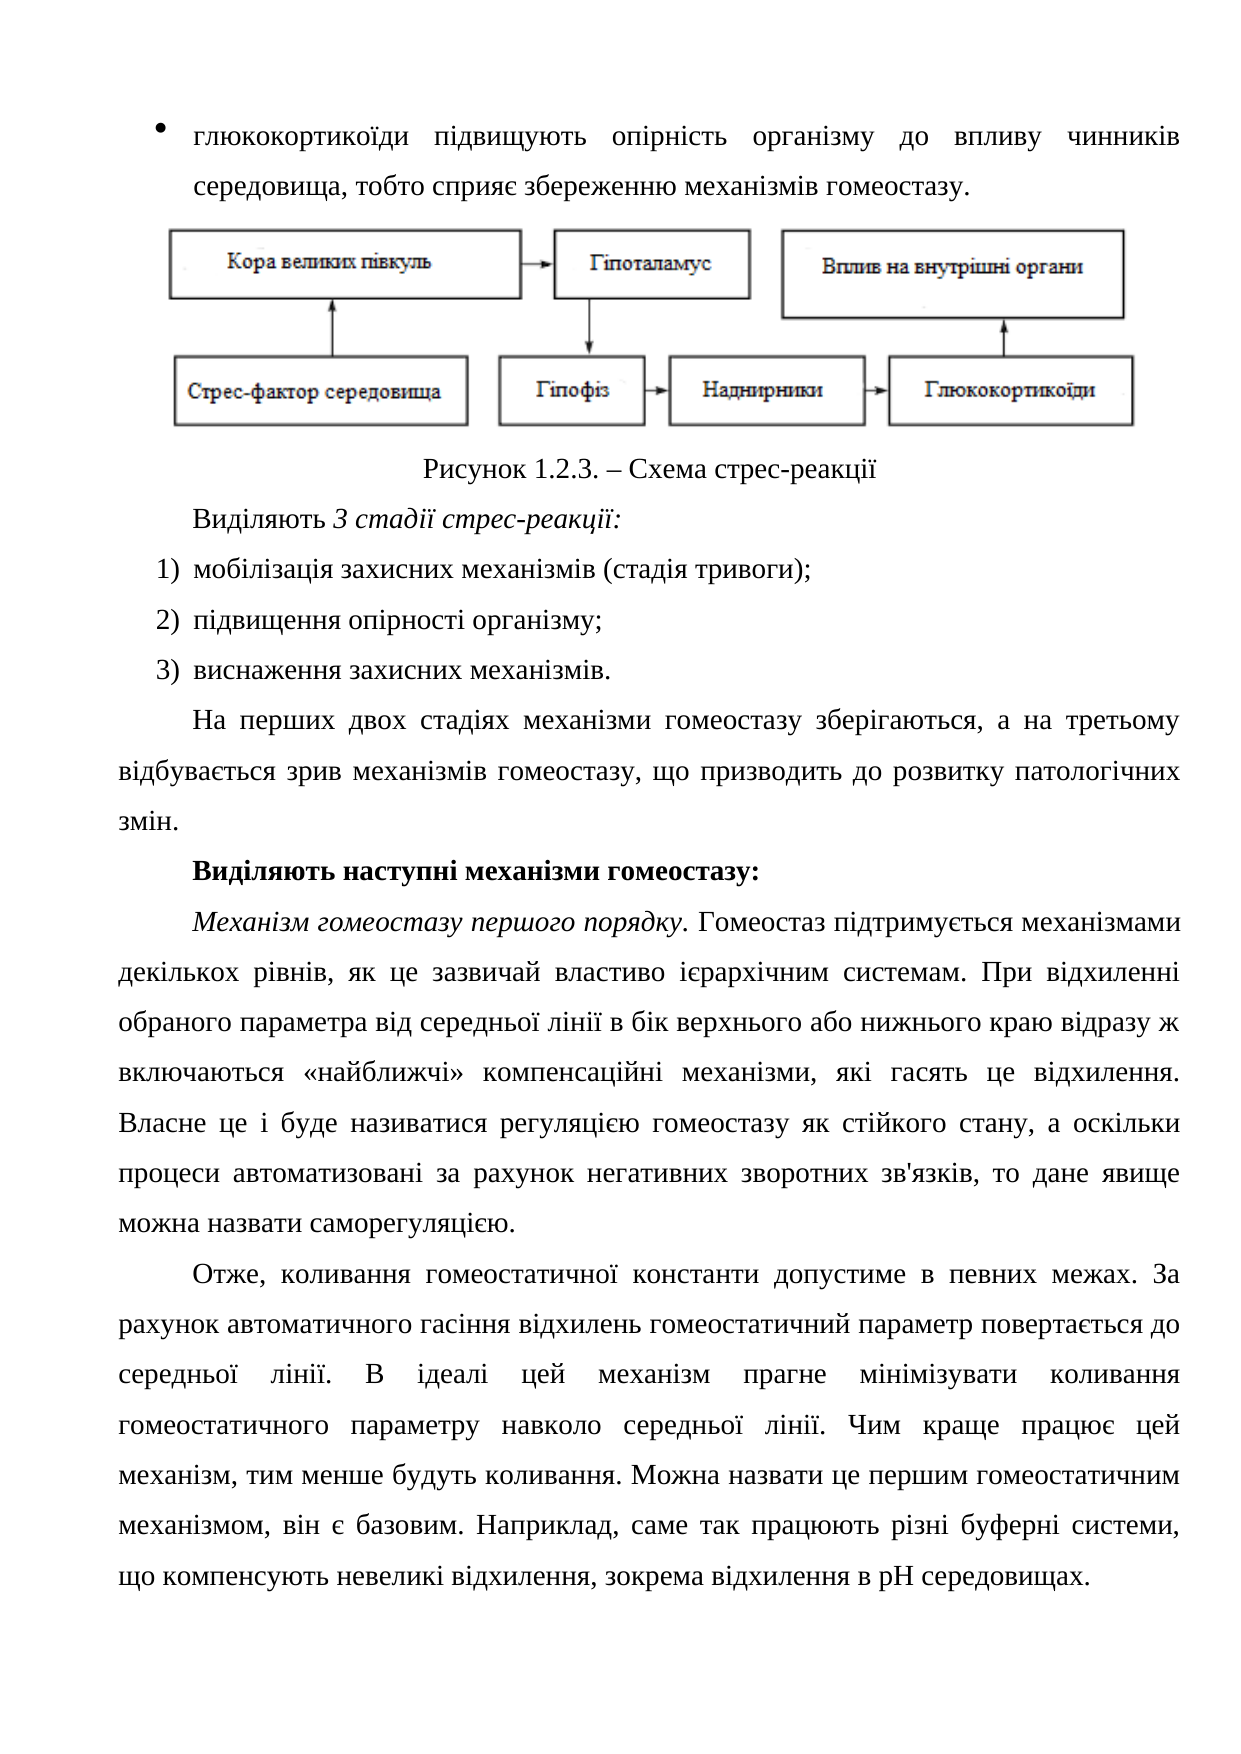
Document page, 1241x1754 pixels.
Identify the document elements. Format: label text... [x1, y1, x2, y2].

list мобілізація захисних механізмів (стадія тривоги); [156, 551, 1181, 585]
text Отже, коливання гомеостатичної константи допустиме в певних межах. За рахунок автоматичного гасіння відхилень гомеостатичний параметр повертається до середньої лінії. В ідеалі цей механізм прагне мінімізувати коливання гомеостатичного параметру навколо середньої лінії. Чим краще працює цей механізм, тим менше будуть коливання. Можна назвати це першим гомеостатичним механізмом, він є базовим. Наприклад, саме так працюють різні буферні системи, що компенсують невеликі відхилення, зокрема відхилення в рН середовищах. [118, 1256, 1181, 1591]
text Виділяють 3 стадії стрес-реакції: [118, 501, 1181, 535]
text На перших двох стадіях механізми гомеостазу зберігаються, а на третьому відбувається зрив механізмів гомеостазу, що призводить до розвитку патологічних змін. [118, 702, 1181, 837]
list глюкокортикоїди підвищують опірність організму до впливу чинників середовища, тобто сприяє збереженню механізмів гомеостазу. [156, 118, 1181, 202]
picture [143, 218, 1156, 437]
list виснаження захисних механізмів. [156, 652, 1181, 686]
list підвищення опірності організму; [156, 602, 1181, 635]
text Виділяють наступні механізми гомеостазу: [118, 853, 1181, 887]
text Рисунок 1.2.3. – Схема стрес-реакції [118, 451, 1181, 484]
text Механізм гомеостазу першого порядку. Гомеостаз підтримується механізмами декількох рівнів, як це зазвичай властиво ієрархічним системам. При відхиленні обраного параметра від середньої лінії в бік верхнього або нижнього краю відразу ж включаються «найближчі» компенсаційні механізми, які гасять це відхилення. Власне це і буде називатися регуляцією гомеостазу як стійкого стану, а оскільки процеси автоматизовані за рахунок негативних зворотних зв'язків, то дане явище можна назвати саморегуляцією. [118, 904, 1181, 1239]
